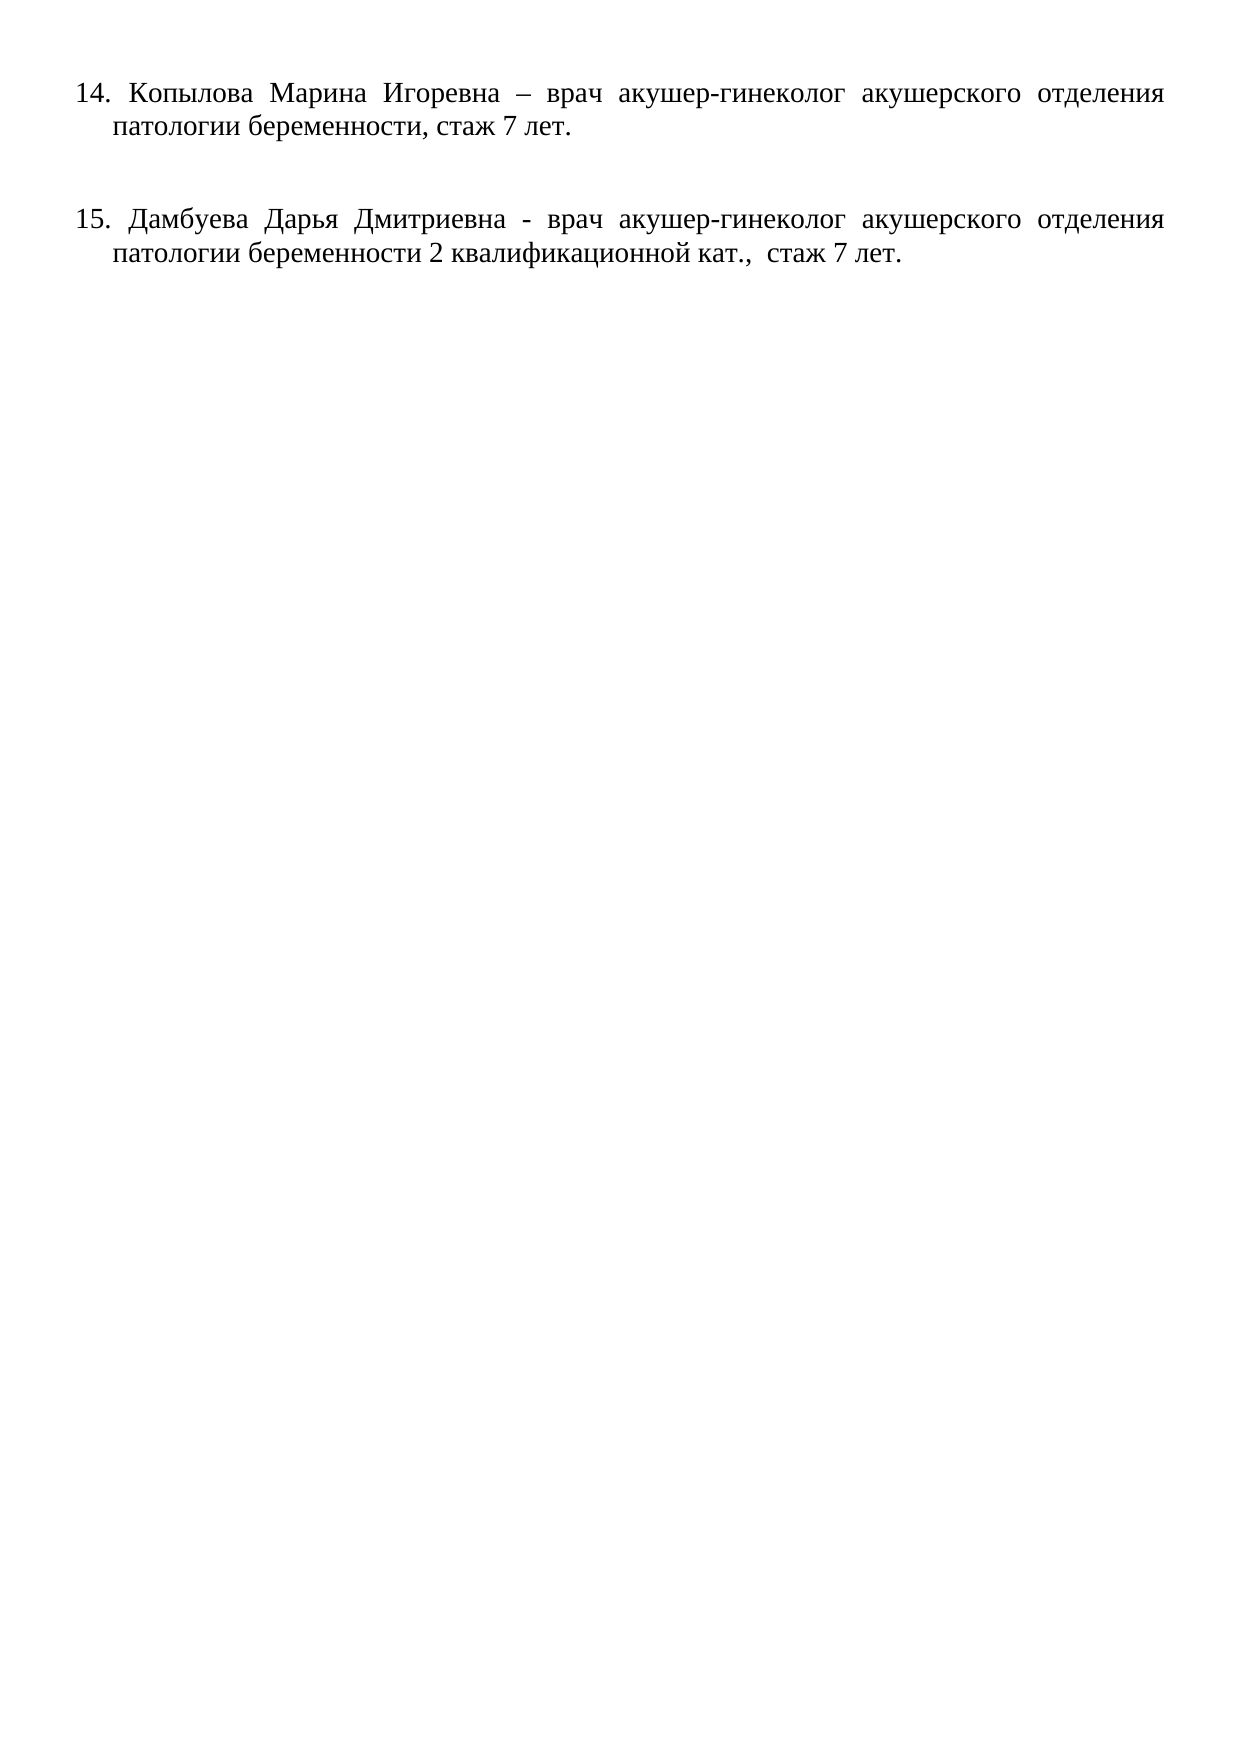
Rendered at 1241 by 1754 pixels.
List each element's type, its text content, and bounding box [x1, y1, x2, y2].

list Копылова Марина Игоревна – врач акушер-гинеколог акушерского отделения патологии беременности, стаж 7 лет. [75, 75, 1165, 142]
list Дамбуева Дарья Дмитриевна - врач акушер-гинеколог акушерского отделения патологии беременности 2 квалификационной кат., стаж 7 лет. [75, 201, 1165, 268]
